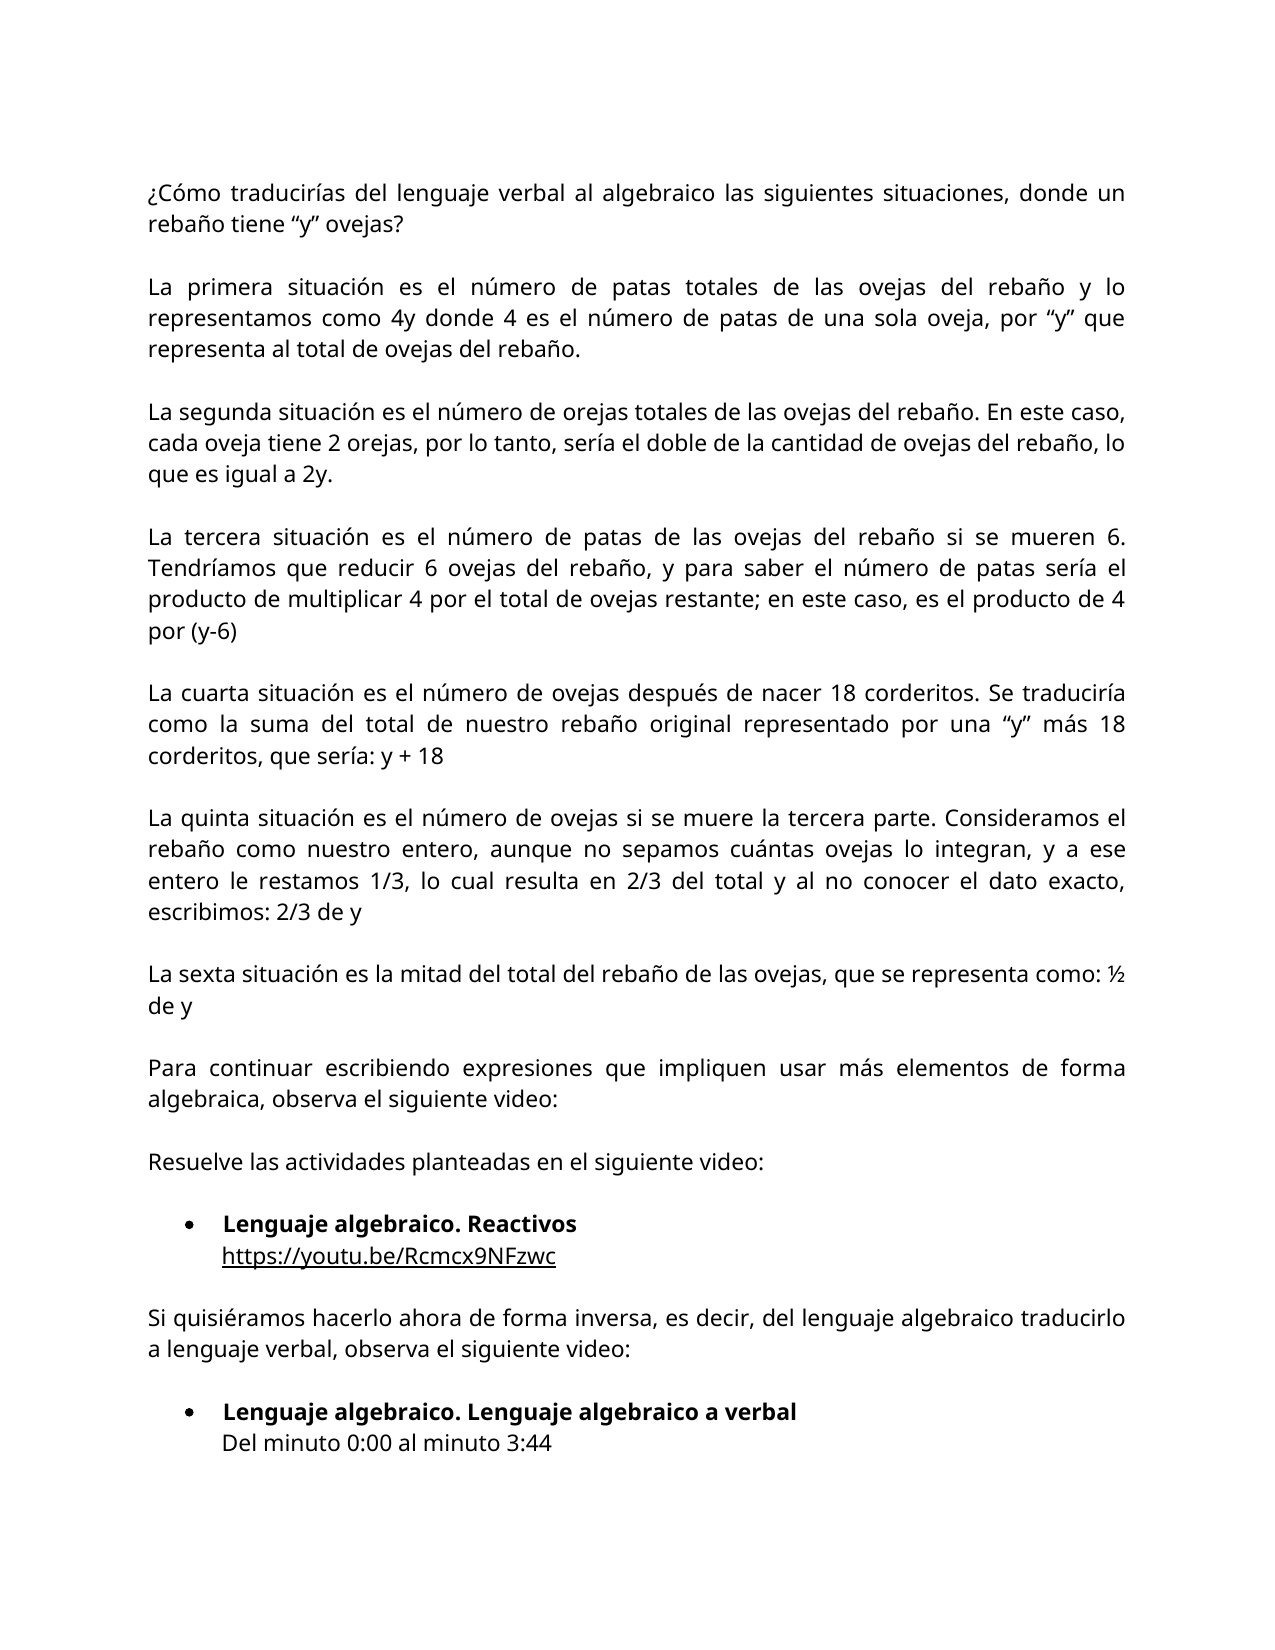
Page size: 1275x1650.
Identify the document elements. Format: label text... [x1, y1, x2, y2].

text La primera situación es el número de patas totales de las ovejas del rebaño y lo representamos como 4y donde 4 es el número de patas de una sola oveja, por “y” que representa al total de ovejas del rebaño. [148, 271, 1127, 365]
list Del minuto 0:00 al minuto 3:44 [221, 1427, 1127, 1458]
text La sexta situación es la mitad del total del rebaño de las ovejas, que se representa como: ½ de y [148, 958, 1127, 1021]
text La quinta situación es el número de ovejas si se muere la tercera parte. Consideramos el rebaño como nuestro entero, aunque no sepamos cuántas ovejas lo integran, y a ese entero le restamos 1/3, lo cual resulta en 2/3 del total y al no conocer el dato exacto, escribimos: 2/3 de y [148, 802, 1127, 927]
list https://youtu.be/Rcmcx9NFzwc [221, 1240, 1127, 1271]
text La segunda situación es el número de orejas totales de las ovejas del rebaño. En este caso, cada oveja tiene 2 orejas, por lo tanto, sería el doble de la cantidad de ovejas del rebaño, lo que es igual a 2y. [148, 396, 1127, 490]
text Resuelve las actividades planteadas en el siguiente video: [148, 1146, 1127, 1177]
list Lenguaje algebraico. Reactivos [185, 1208, 1127, 1240]
text La cuarta situación es el número de ovejas después de nacer 18 corderitos. Se traduciría como la suma del total de nuestro rebaño original representado por una “y” más 18 corderitos, que sería: y + 18 [148, 677, 1127, 771]
text Para continuar escribiendo expresiones que impliquen usar más elementos de forma algebraica, observa el siguiente video: [148, 1052, 1127, 1115]
list Lenguaje algebraico. Lenguaje algebraico a verbal [185, 1396, 1127, 1427]
text Si quisiéramos hacerlo ahora de forma inversa, es decir, del lenguaje algebraico traducirlo a lenguaje verbal, observa el siguiente video: [148, 1302, 1127, 1365]
text La tercera situación es el número de patas de las ovejas del rebaño si se mueren 6. Tendríamos que reducir 6 ovejas del rebaño, y para saber el número de patas sería el producto de multiplicar 4 por el total de ovejas restante; en este caso, es el producto de 4 por (y-6) [148, 521, 1127, 646]
text ¿Cómo traducirías del lenguaje verbal al algebraico las siguientes situaciones, donde un rebaño tiene “y” ovejas? [148, 177, 1127, 240]
